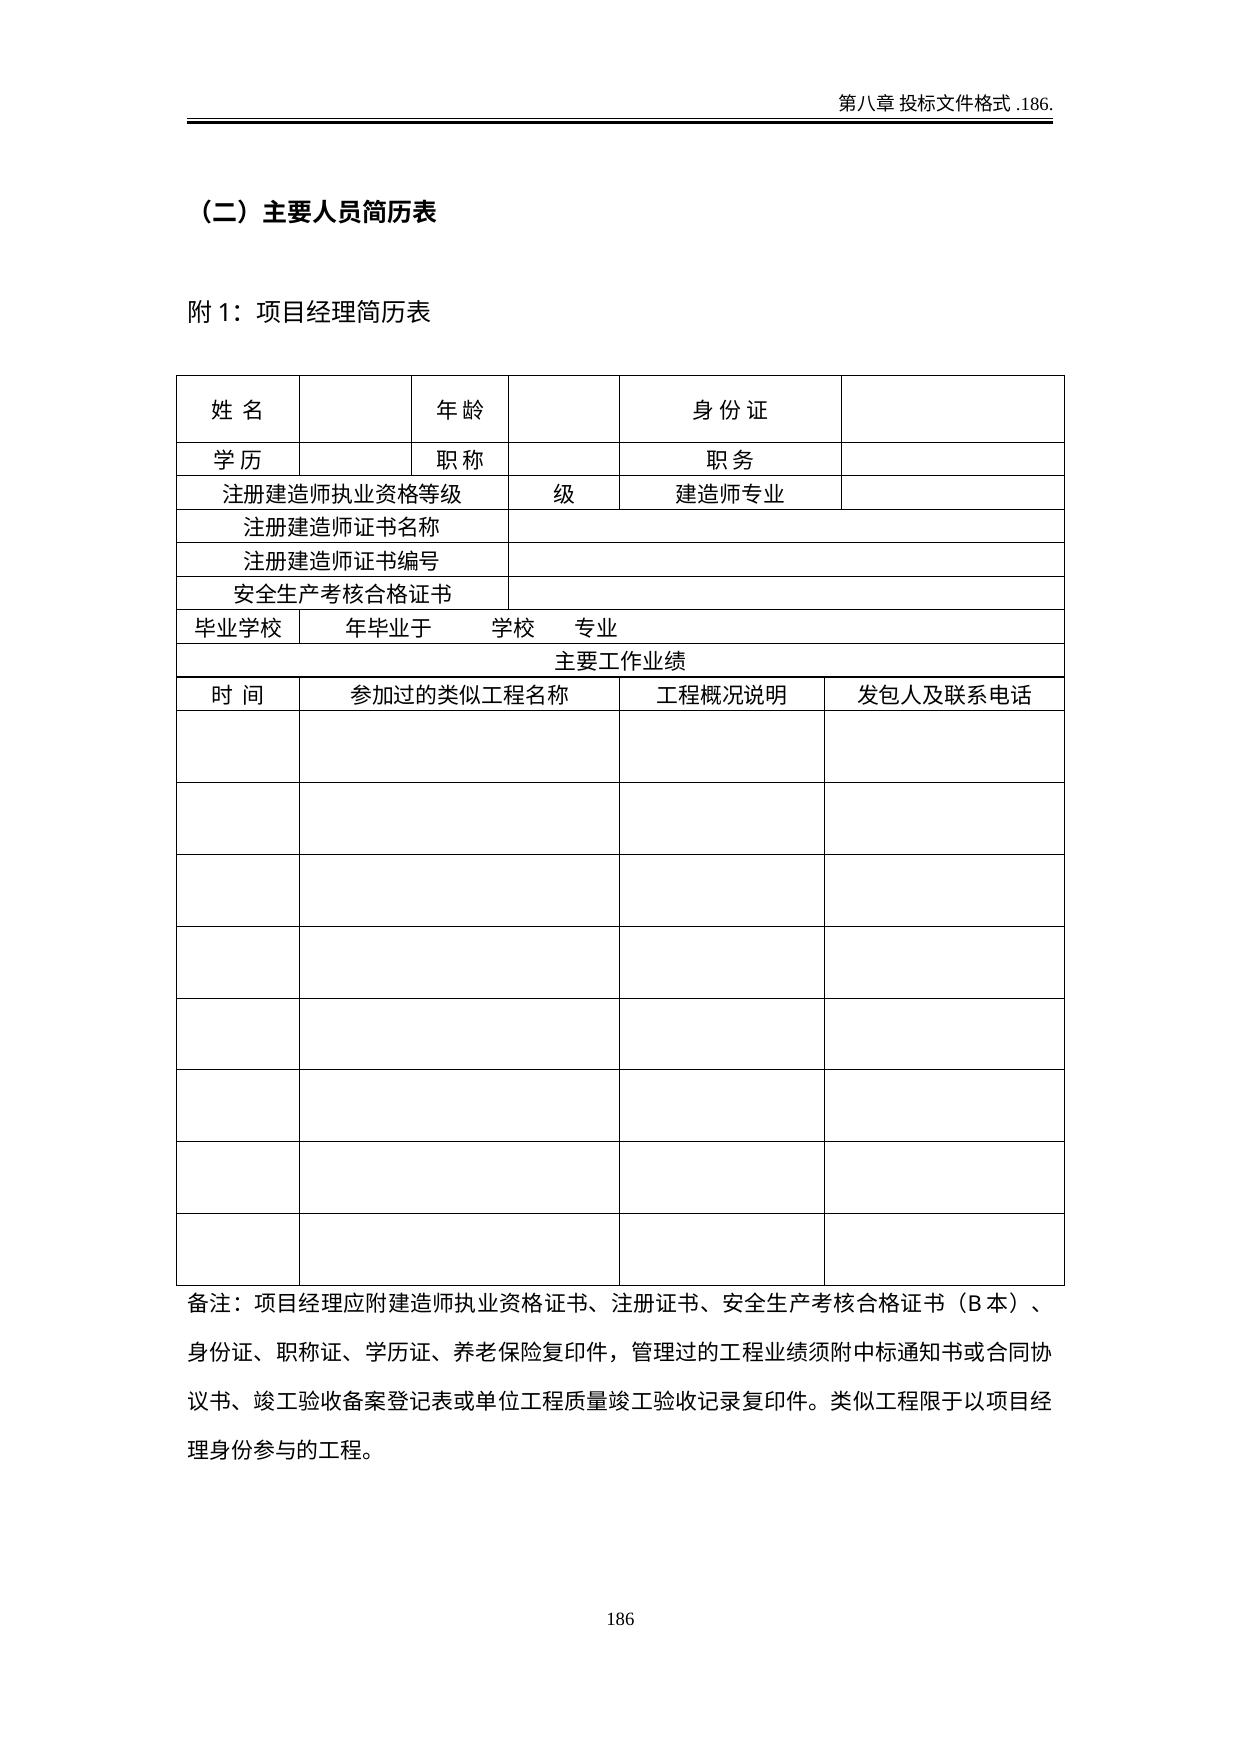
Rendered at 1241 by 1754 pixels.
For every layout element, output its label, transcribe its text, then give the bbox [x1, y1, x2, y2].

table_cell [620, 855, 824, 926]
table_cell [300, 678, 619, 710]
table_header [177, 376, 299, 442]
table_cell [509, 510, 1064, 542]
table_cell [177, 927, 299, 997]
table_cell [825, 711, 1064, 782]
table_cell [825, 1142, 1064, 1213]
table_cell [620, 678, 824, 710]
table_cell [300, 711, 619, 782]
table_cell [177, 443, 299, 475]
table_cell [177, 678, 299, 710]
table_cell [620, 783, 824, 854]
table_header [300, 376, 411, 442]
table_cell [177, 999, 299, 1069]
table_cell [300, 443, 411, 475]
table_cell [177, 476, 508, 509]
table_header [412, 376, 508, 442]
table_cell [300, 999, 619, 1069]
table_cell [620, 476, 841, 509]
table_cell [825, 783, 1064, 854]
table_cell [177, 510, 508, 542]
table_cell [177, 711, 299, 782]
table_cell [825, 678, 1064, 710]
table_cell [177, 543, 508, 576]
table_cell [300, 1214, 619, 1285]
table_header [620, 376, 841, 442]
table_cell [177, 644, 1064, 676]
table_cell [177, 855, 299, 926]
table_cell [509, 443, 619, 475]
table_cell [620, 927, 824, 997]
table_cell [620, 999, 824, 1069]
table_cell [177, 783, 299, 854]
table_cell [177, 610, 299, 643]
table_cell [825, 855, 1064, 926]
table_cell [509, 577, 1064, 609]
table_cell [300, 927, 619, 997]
text 备注：项目经理应附建造师执业资格证书、注册证书、安全生产考核合格证书（B本）、身份证、职称证、学历证、养老保险复印件，管理过的工程业绩须附中标通知书或合同协议书、竣工验收备案登记表或单位工程质量竣工验收记录复印件。类似工程限于以项目经理身份参与的工程。 [187, 1286, 1053, 1465]
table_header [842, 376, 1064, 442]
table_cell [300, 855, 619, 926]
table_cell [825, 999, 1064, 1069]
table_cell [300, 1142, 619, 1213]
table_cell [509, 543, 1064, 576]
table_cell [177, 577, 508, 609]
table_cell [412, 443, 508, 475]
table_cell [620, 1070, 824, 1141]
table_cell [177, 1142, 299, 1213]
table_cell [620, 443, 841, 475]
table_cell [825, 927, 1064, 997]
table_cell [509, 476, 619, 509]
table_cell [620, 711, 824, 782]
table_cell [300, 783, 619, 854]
text 附1：项目经理简历表 [187, 278, 1053, 343]
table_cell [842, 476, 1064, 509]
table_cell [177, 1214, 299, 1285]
text （二）主要人员简历表 [187, 178, 1053, 243]
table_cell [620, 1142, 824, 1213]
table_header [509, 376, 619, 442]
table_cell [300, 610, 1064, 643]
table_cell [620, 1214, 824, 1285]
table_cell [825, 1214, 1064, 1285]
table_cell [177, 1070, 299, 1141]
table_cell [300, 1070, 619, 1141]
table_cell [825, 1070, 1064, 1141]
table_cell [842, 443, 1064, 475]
